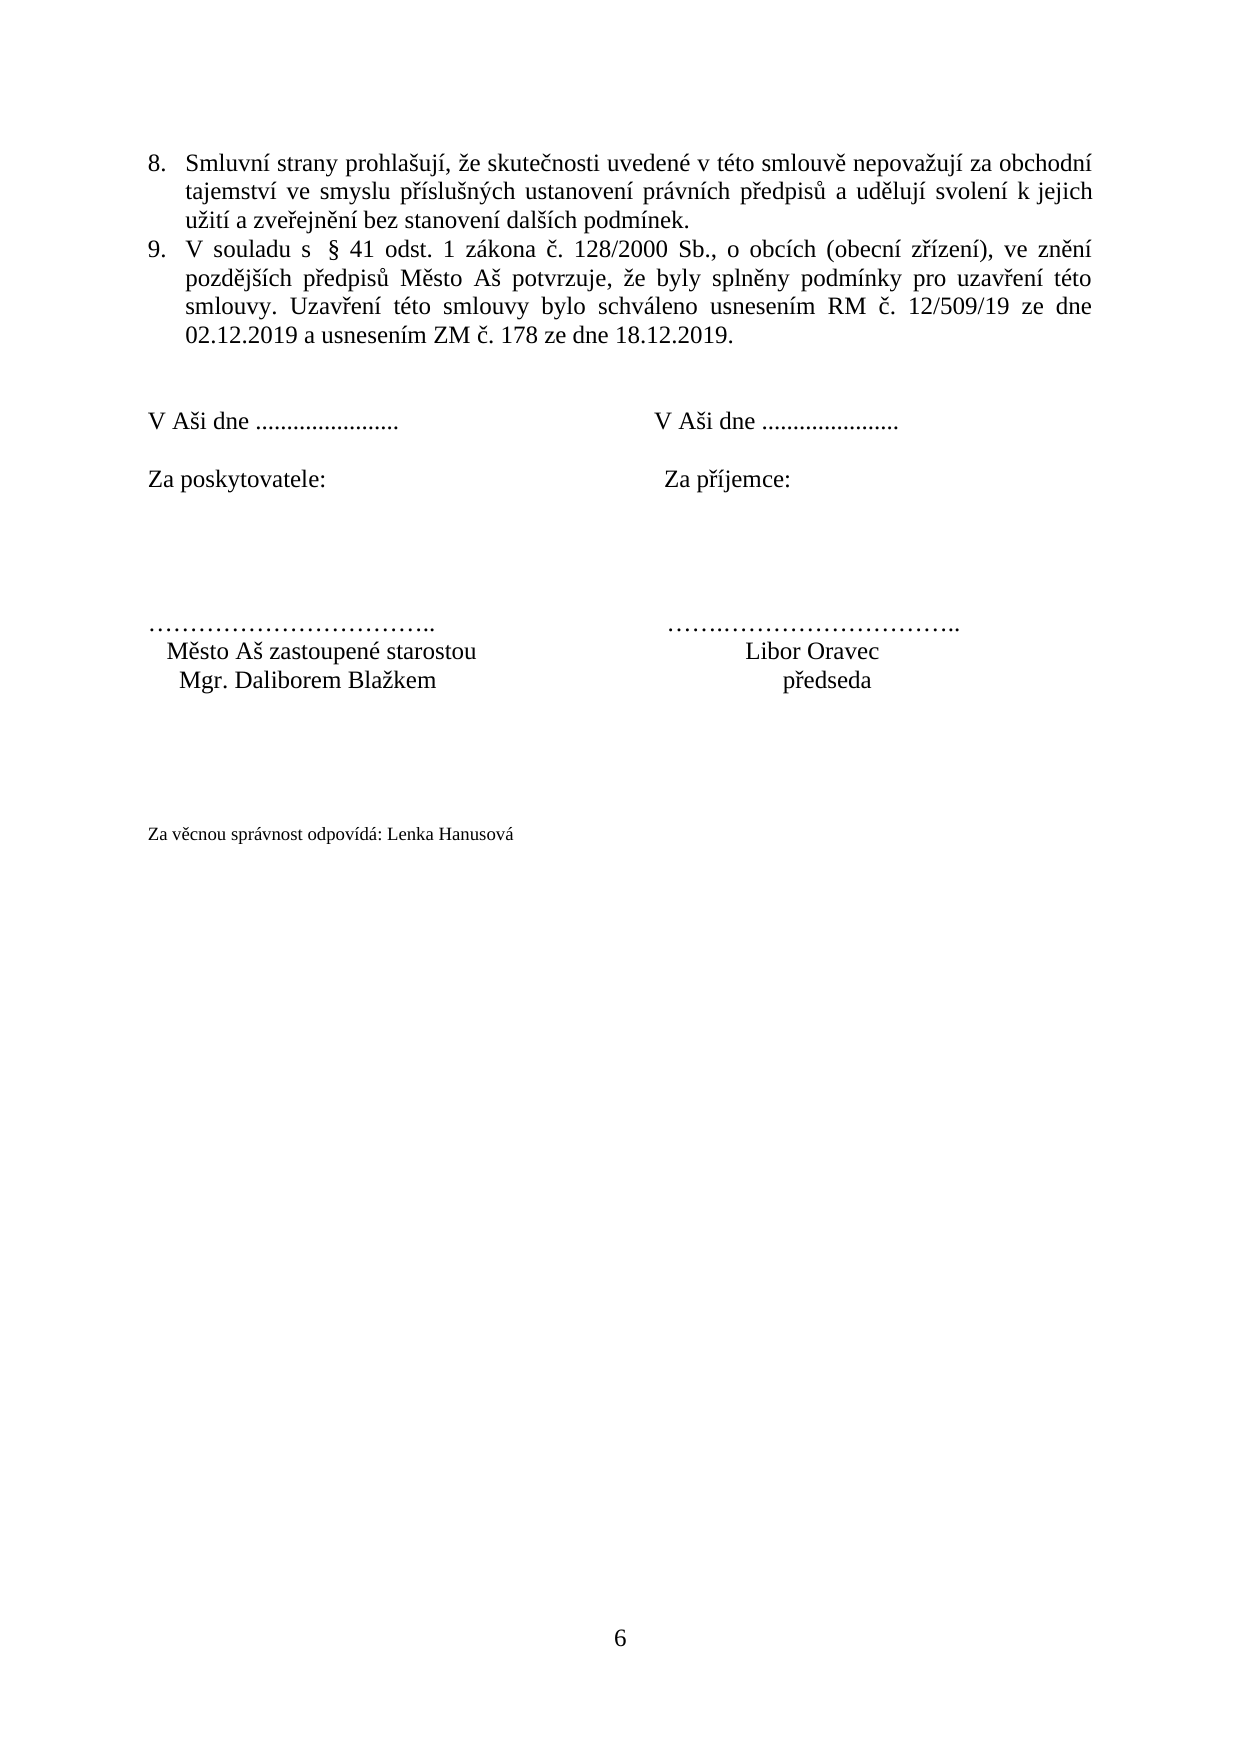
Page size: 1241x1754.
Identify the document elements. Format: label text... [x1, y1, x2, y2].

text …………………………….. …….……………………….. [148, 608, 1093, 636]
text Mgr. Daliborem Blažkem předseda [148, 665, 1093, 694]
list Smluvní strany prohlašují, že skutečnosti uvedené v této smlouvě nepovažují za obchodní tajemství ve smyslu příslušných ustanovení právních předpisů a udělují svolení k jejich užití a zveřejnění bez stanovení dalších podmínek. [148, 148, 1093, 234]
text Za poskytovatele: Za příjemce: [148, 464, 1093, 493]
text V Aši dne ....................... V Aši dne ...................... [148, 406, 1093, 435]
list V souladu s § 41 odst. 1 zákona č. 128/2000 Sb., o obcích (obecní zřízení), ve znění pozdějších předpisů Město Aš potvrzuje, že byly splněny podmínky pro uzavření této smlouvy. Uzavření této smlouvy bylo schváleno usnesením RM č. 12/509/19 ze dne 02.12.2019 a usnesením ZM č. 178 ze dne 18.12.2019. [148, 234, 1093, 349]
text Město Aš zastoupené starostou Libor Oravec [148, 636, 1093, 665]
text Za věcnou správnost odpovídá: Lenka Hanusová [148, 823, 1093, 845]
